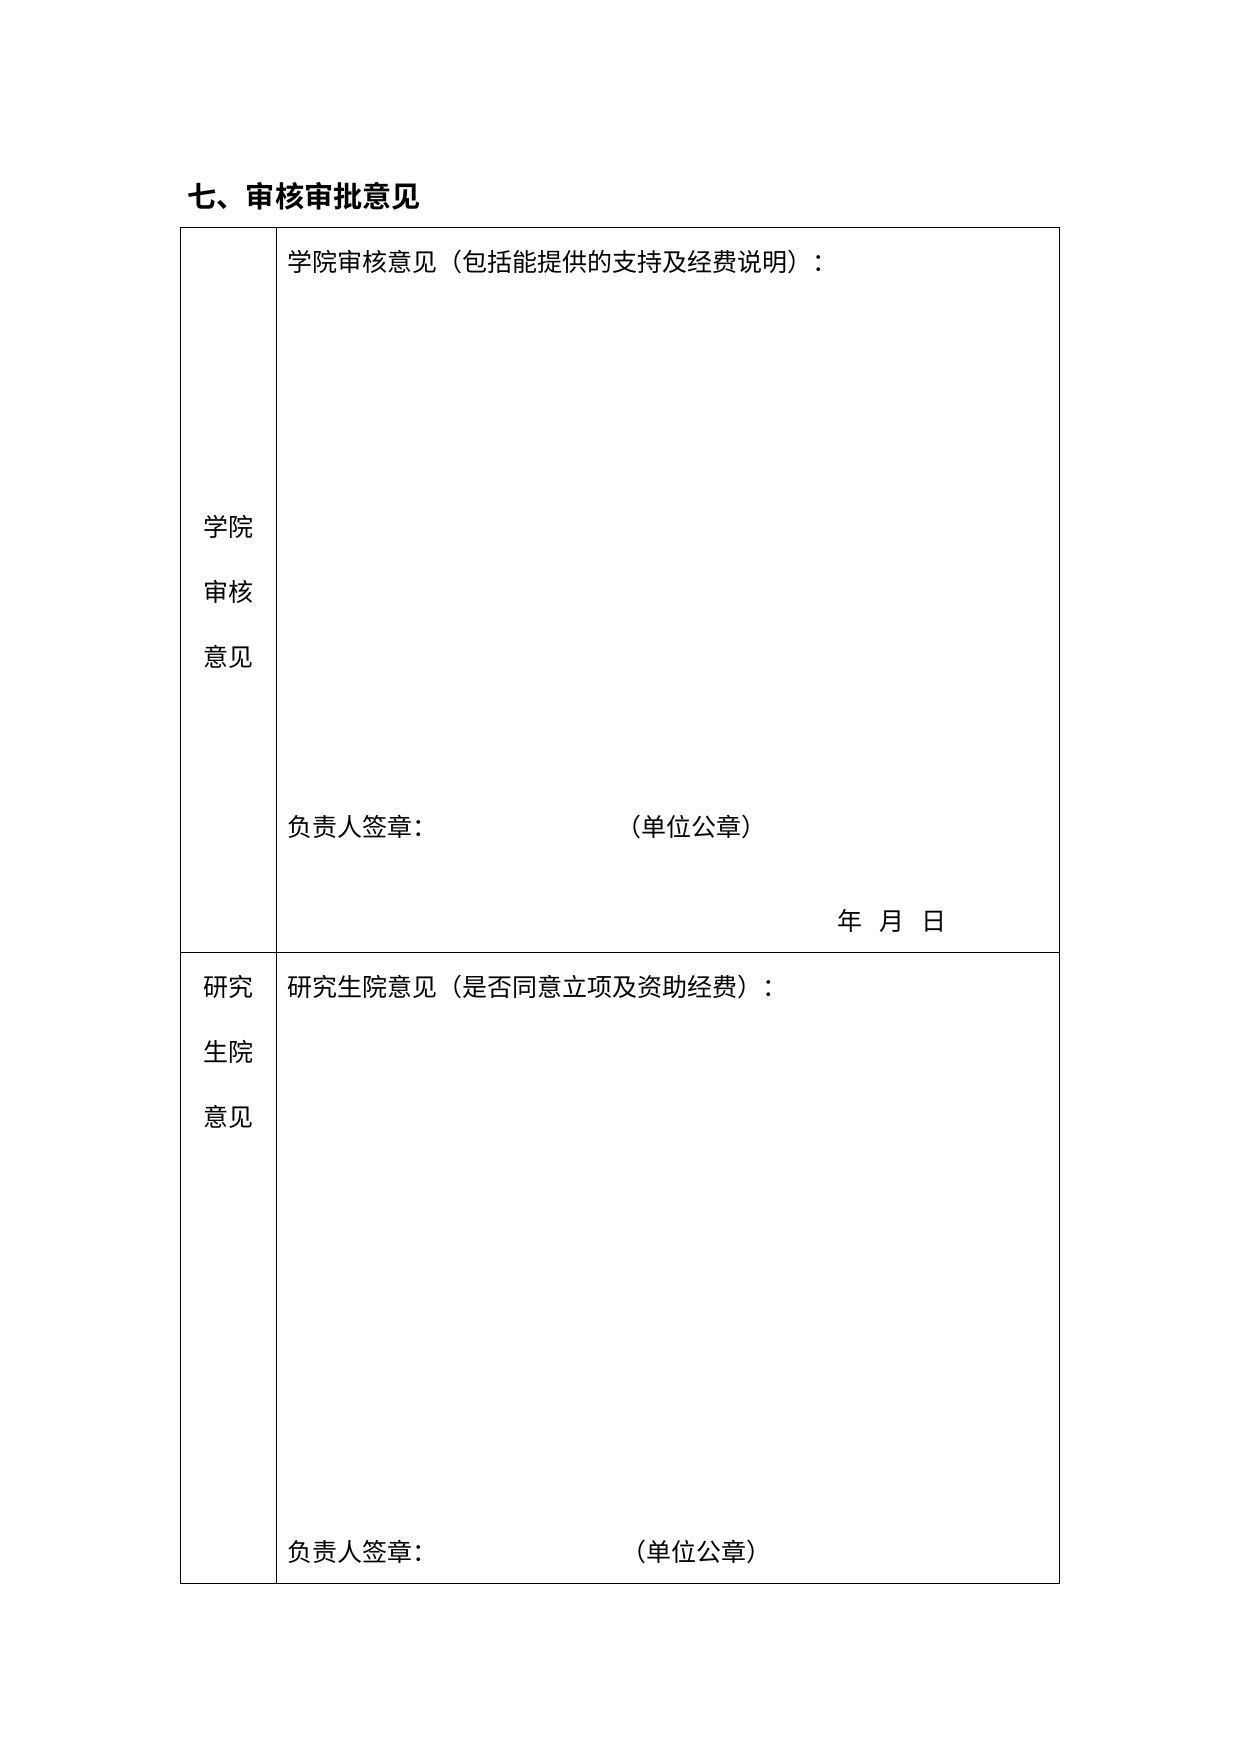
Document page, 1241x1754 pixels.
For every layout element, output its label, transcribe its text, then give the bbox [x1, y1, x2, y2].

table_cell 研究生院意见 [181, 953, 276, 1583]
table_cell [277, 953, 1059, 1583]
table_header 学院审核意见 [181, 228, 276, 952]
text 七、审核审批意见 [187, 162, 1053, 227]
table_header 学院审核意见（包括能提供的支持及经费说明）： 负责人签章： （单位公章） 年 月 日 [277, 228, 1059, 952]
